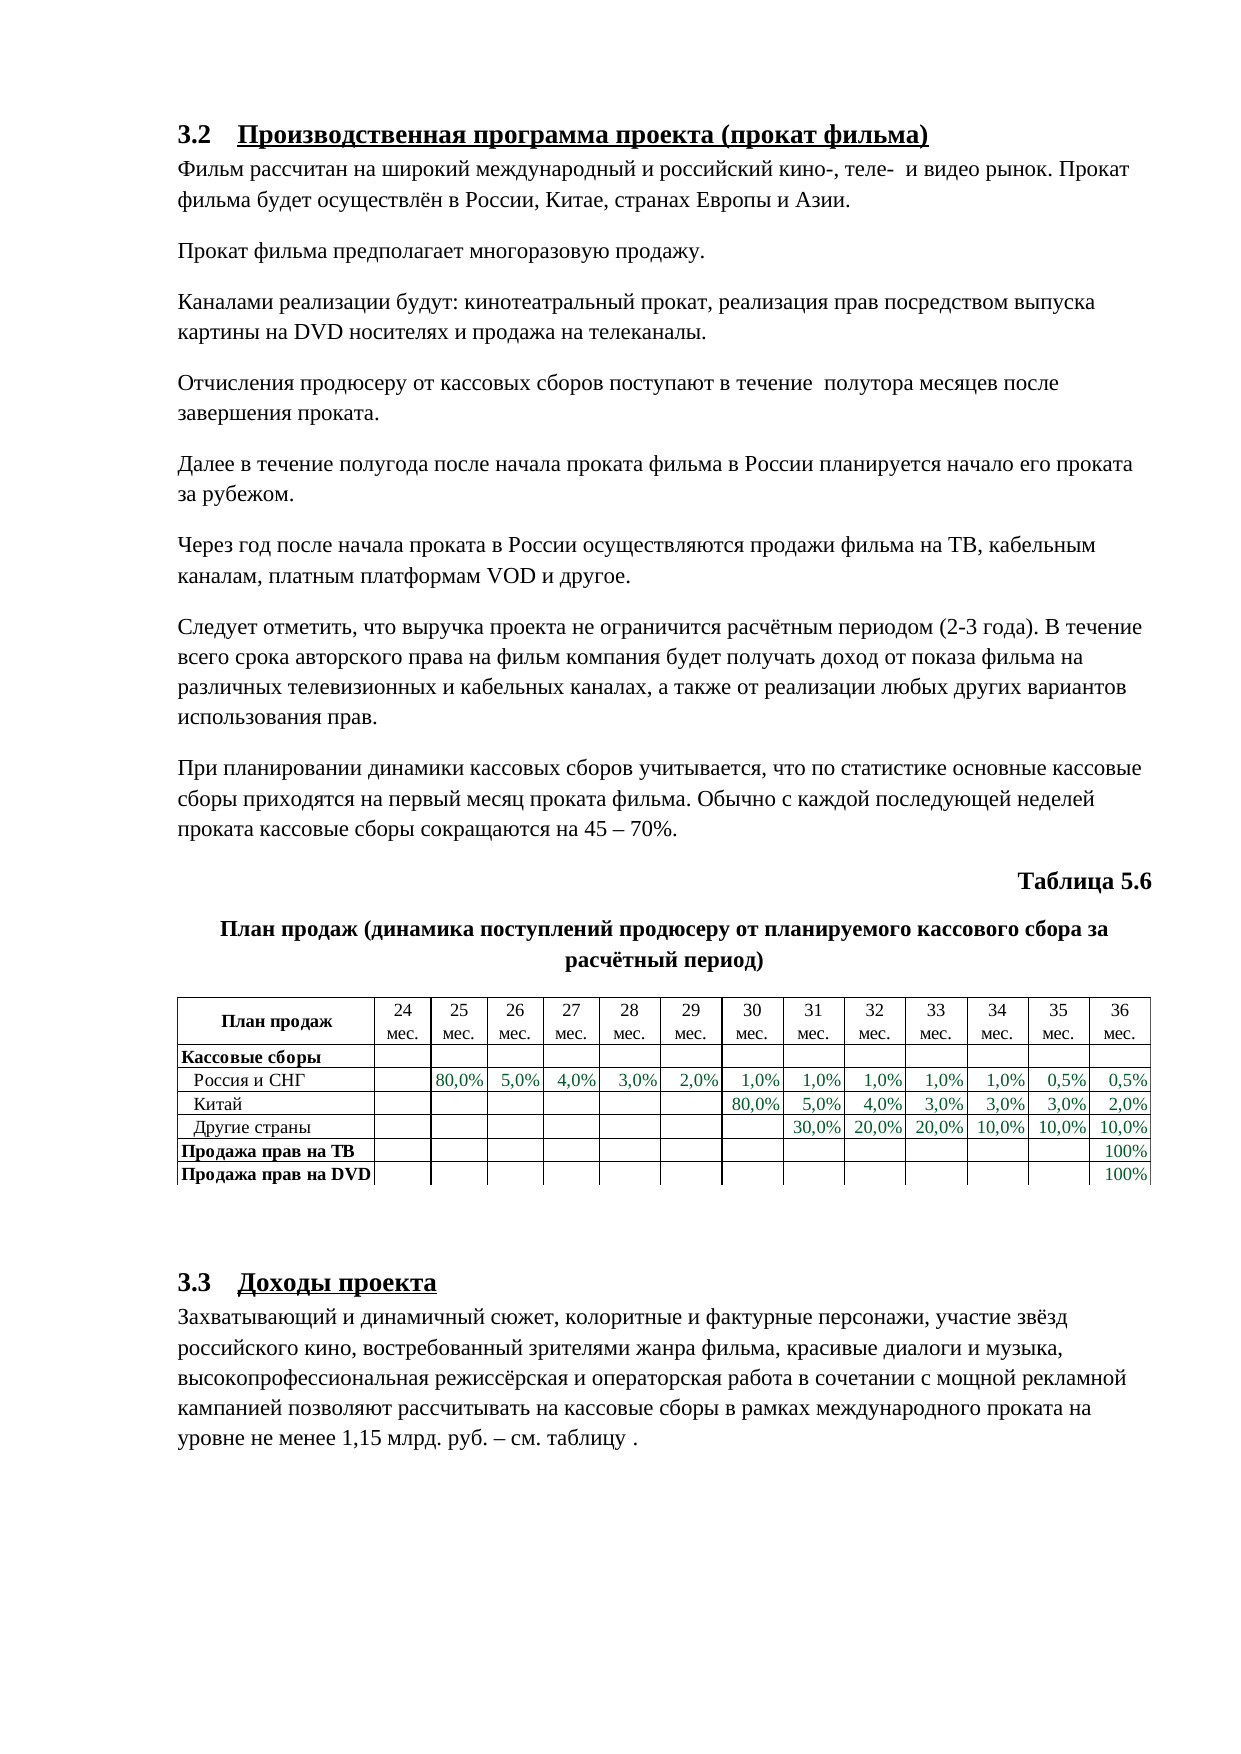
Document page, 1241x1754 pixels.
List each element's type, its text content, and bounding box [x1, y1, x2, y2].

text Следует отметить, что выручка проекта не ограничится расчётным периодом (2-3 года). В течение всего срока авторского права на фильм компания будет получать доход от показа фильма на различных телевизионных и кабельных каналах, а также от реализации любых других вариантов использования прав. [177, 613, 1152, 730]
text Отчисления продюсеру от кассовых сборов поступают в течение полутора месяцев после завершения проката. [177, 369, 1152, 426]
subtitle Производственная программа проекта (прокат фильма) [177, 118, 1152, 149]
text Через год после начала проката в России осуществляются продажи фильма на ТВ, кабельным каналам, платным платформам VOD и другое. [177, 532, 1152, 588]
text Далее в течение полугода после начала проката фильма в России планируется начало его проката за рубежом. [177, 450, 1152, 507]
text Фильм рассчитан на широкий международный и российский кино-, теле- и видео рынок. Прокат фильма будет осуществлён в России, Китае, странах Европы и Азии. [177, 156, 1152, 212]
text Прокат фильма предполагает многоразовую продажу. [177, 237, 1152, 263]
text Каналами реализации будут: кинотеатральный прокат, реализация прав посредством выпуска картины на DVD носителях и продажа на телеканалы. [177, 288, 1152, 344]
text При планировании динамики кассовых сборов учитывается, что по статистике основные кассовые сборы приходятся на первый месяц проката фильма. Обычно с каждой последующей неделей проката кассовые сборы сокращаются на 45 – 70%. [177, 754, 1152, 841]
subtitle Доходы проекта [177, 1266, 1152, 1297]
text План продаж (динамика поступлений продюсеру от планируемого кассового сбора за расчётный период) [177, 916, 1152, 972]
